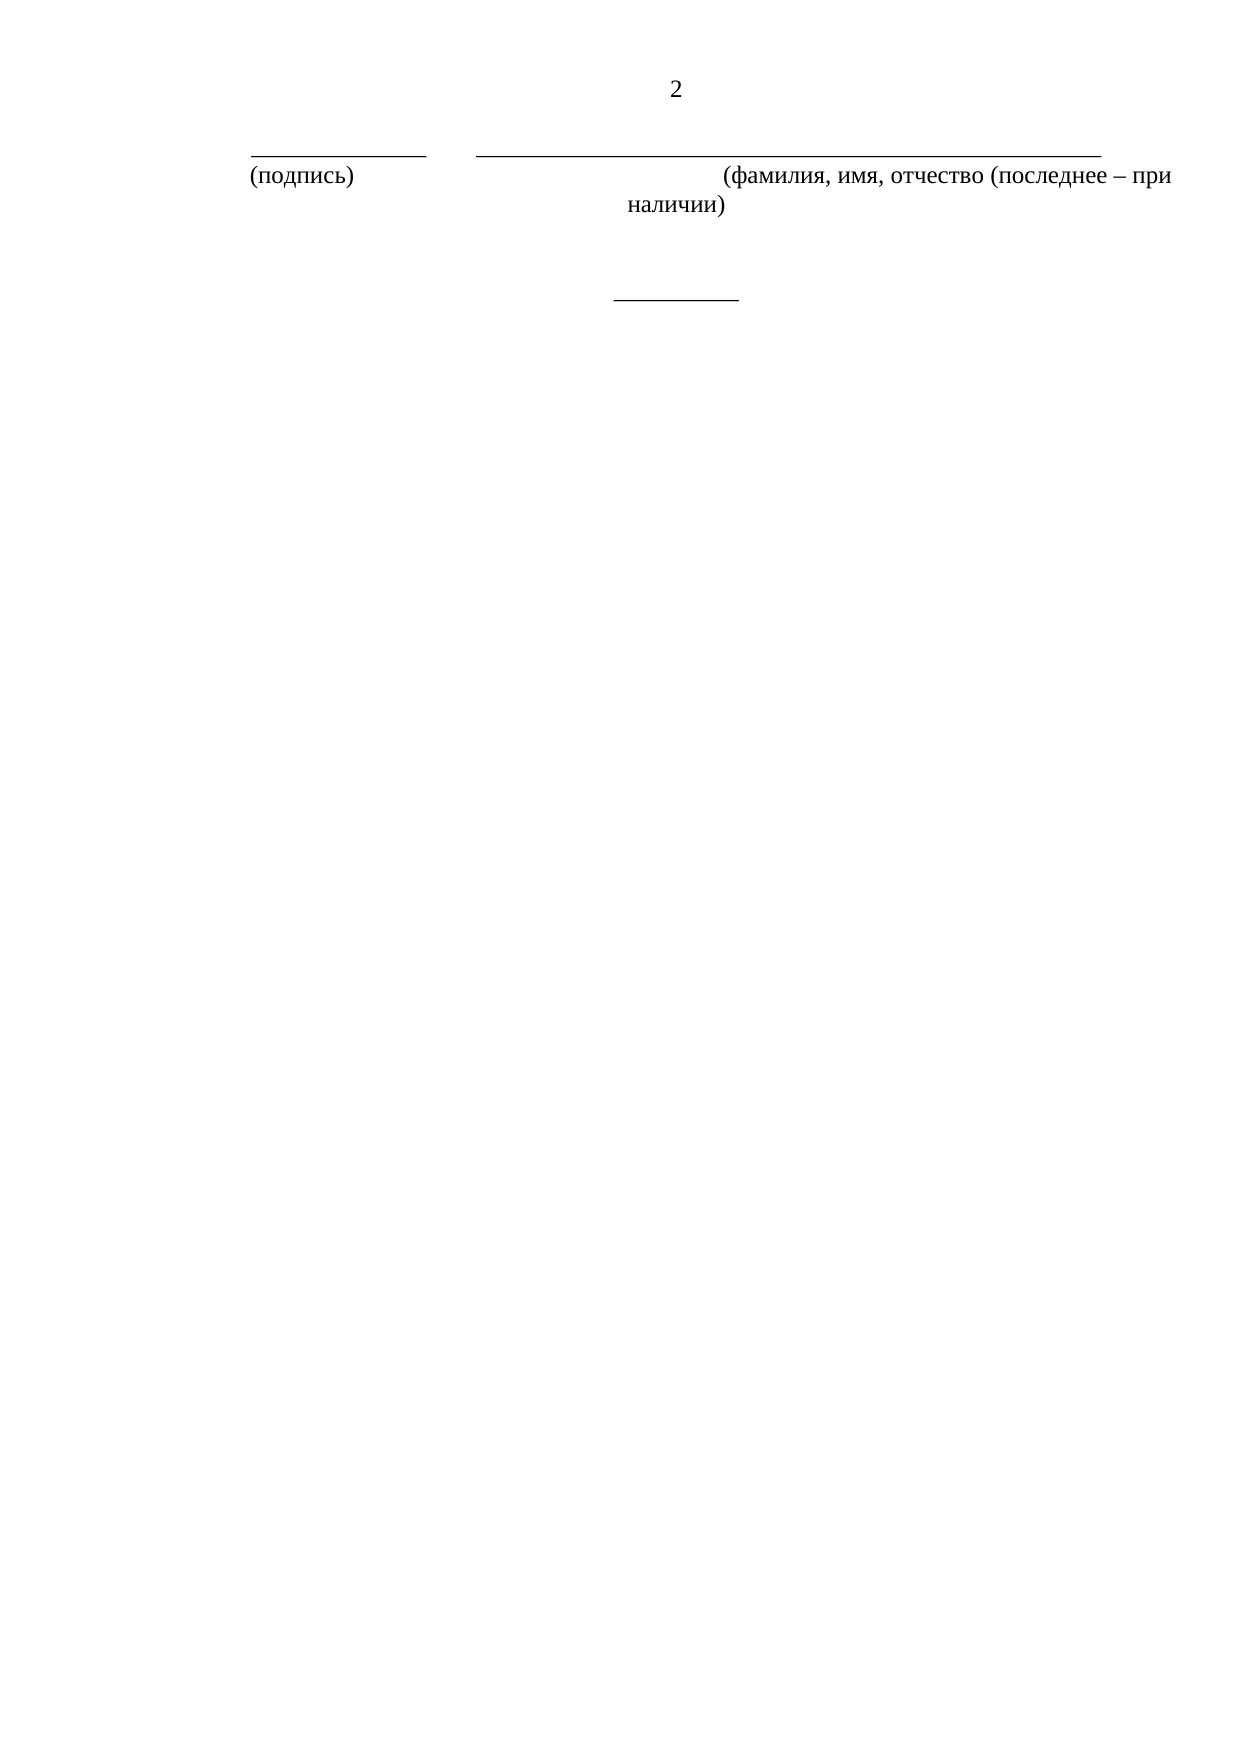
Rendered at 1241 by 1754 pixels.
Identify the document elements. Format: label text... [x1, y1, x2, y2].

text __________ [177, 275, 1175, 304]
text ______________ __________________________________________________ [177, 131, 1175, 160]
text (подпись) (фамилия, имя, отчество (последнее – при наличии) [177, 160, 1175, 218]
